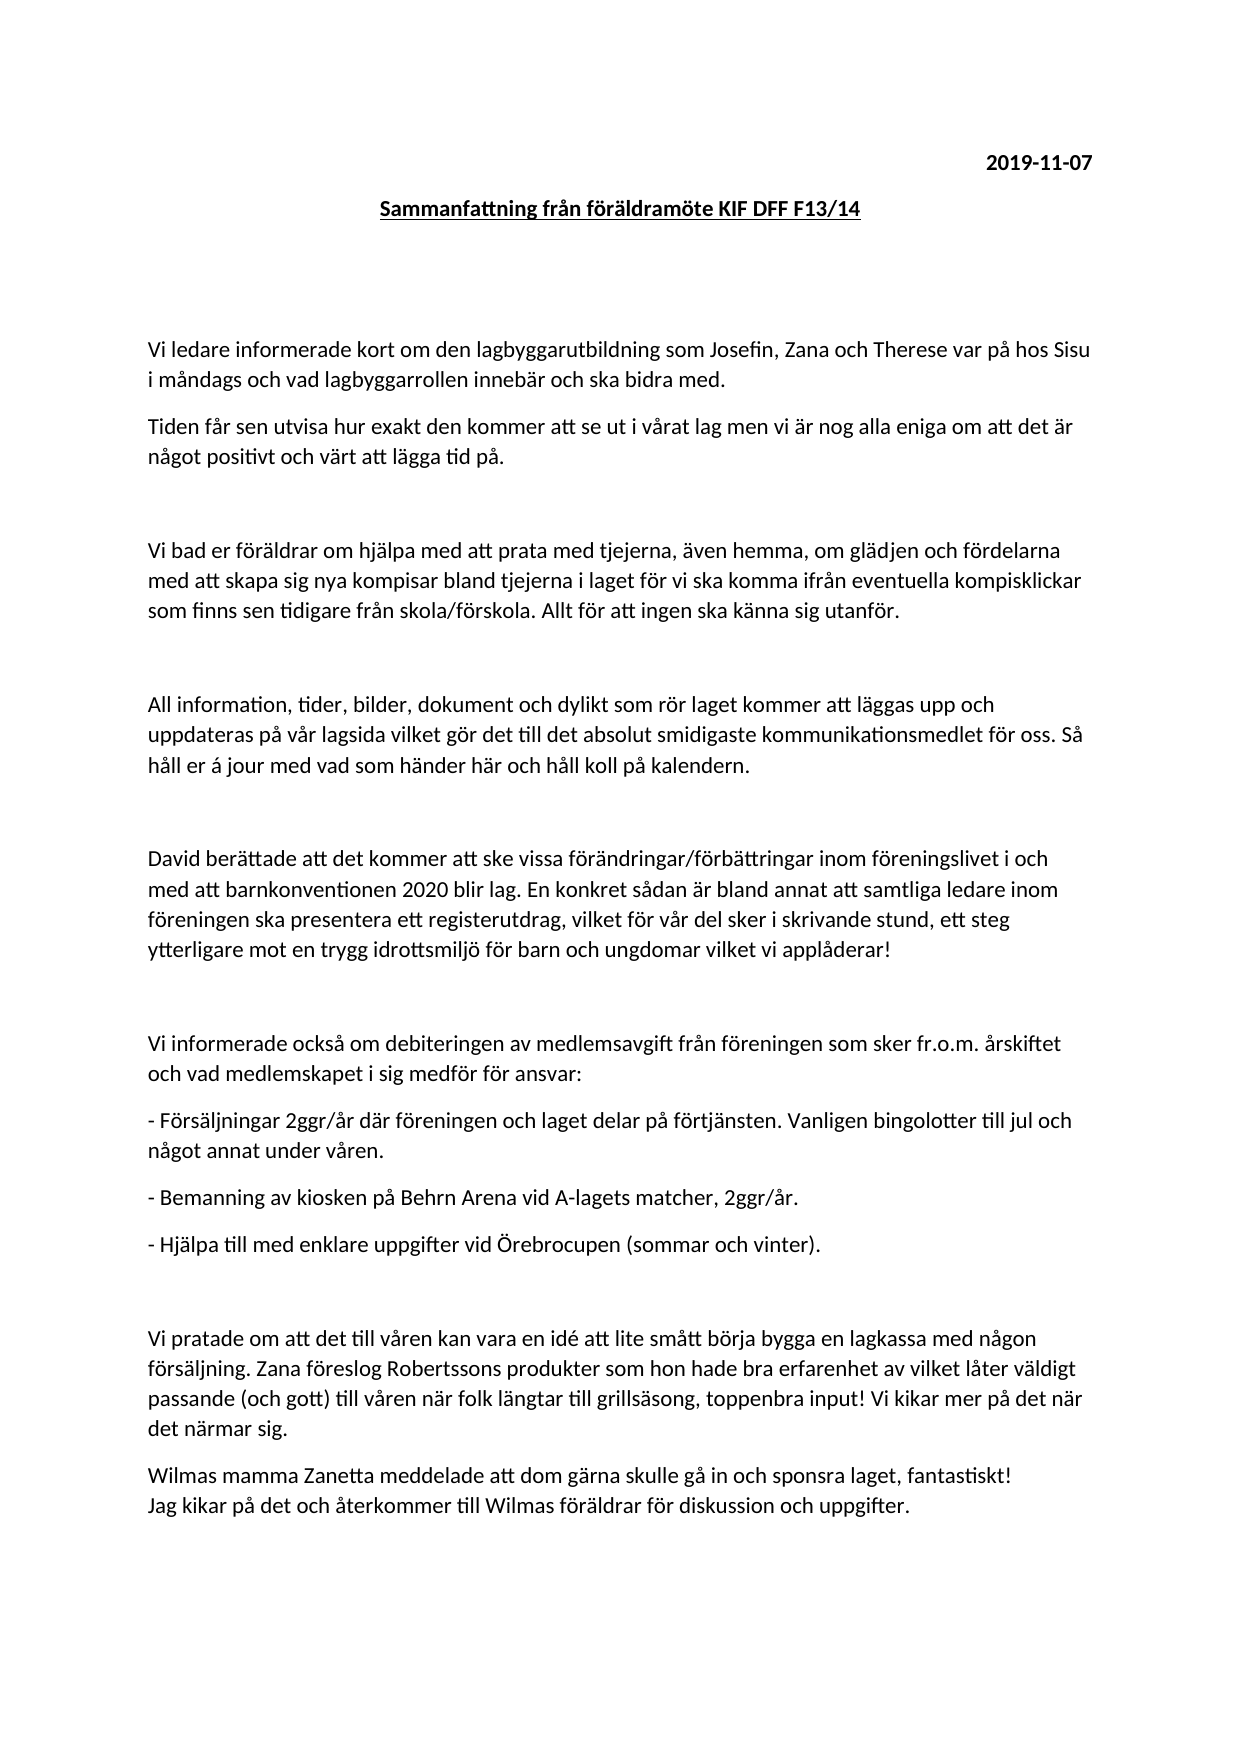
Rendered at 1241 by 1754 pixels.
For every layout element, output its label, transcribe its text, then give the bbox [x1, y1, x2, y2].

text - Hjälpa till med enklare uppgifter vid Örebrocupen (sommar och vinter). [148, 1230, 1093, 1258]
text Tiden får sen utvisa hur exakt den kommer att se ut i vårat lag men vi är nog alla eniga om att det är något positivt och värt att lägga tid på. [148, 412, 1093, 470]
text Sammanfattning från föräldramöte KIF DFF F13/14 [148, 194, 1093, 222]
text Vi informerade också om debiteringen av medlemsavgift från föreningen som sker fr.o.m. årskiftet och vad medlemskapet i sig medför för ansvar: [148, 1029, 1093, 1087]
text Vi pratade om att det till våren kan vara en idé att lite smått börja bygga en lagkassa med någon försäljning. Zana föreslog Robertssons produkter som hon hade bra erfarenhet av vilket låter väldigt passande (och gott) till våren när folk längtar till grillsäsong, toppenbra input! Vi kikar mer på det när det närmar sig. [148, 1324, 1093, 1442]
text Vi bad er föräldrar om hjälpa med att prata med tjejerna, även hemma, om glädjen och fördelarna med att skapa sig nya kompisar bland tjejerna i laget för vi ska komma ifrån eventuella kompisklickar som finns sen tidigare från skola/förskola. Allt för att ingen ska känna sig utanför. [148, 536, 1093, 624]
text - Bemanning av kiosken på Behrn Arena vid A-lagets matcher, 2ggr/år. [148, 1183, 1093, 1211]
text Wilmas mamma Zanetta meddelade att dom gärna skulle gå in och sponsra laget, fantastiskt! Jag kikar på det och återkommer till Wilmas föräldrar för diskussion och uppgifter. [148, 1461, 1093, 1519]
text Vi ledare informerade kort om den lagbyggarutbildning som Josefin, Zana och Therese var på hos Sisu i måndags och vad lagbyggarrollen innebär och ska bidra med. [148, 335, 1093, 393]
text - Försäljningar 2ggr/år där föreningen och laget delar på förtjänsten. Vanligen bingolotter till jul och något annat under våren. [148, 1106, 1093, 1164]
text 2019-11-07 [148, 148, 1093, 176]
text David berättade att det kommer att ske vissa förändringar/förbättringar inom föreningslivet i och med att barnkonventionen 2020 blir lag. En konkret sådan är bland annat att samtliga ledare inom föreningen ska presentera ett registerutdrag, vilket för vår del sker i skrivande stund, ett steg ytterligare mot en trygg idrottsmiljö för barn och ungdomar vilket vi applåderar! [148, 844, 1093, 963]
text All information, tider, bilder, dokument och dylikt som rör laget kommer att läggas upp och uppdateras på vår lagsida vilket gör det till det absolut smidigaste kommunikationsmedlet för oss. Så håll er á jour med vad som händer här och håll koll på kalendern. [148, 690, 1093, 779]
